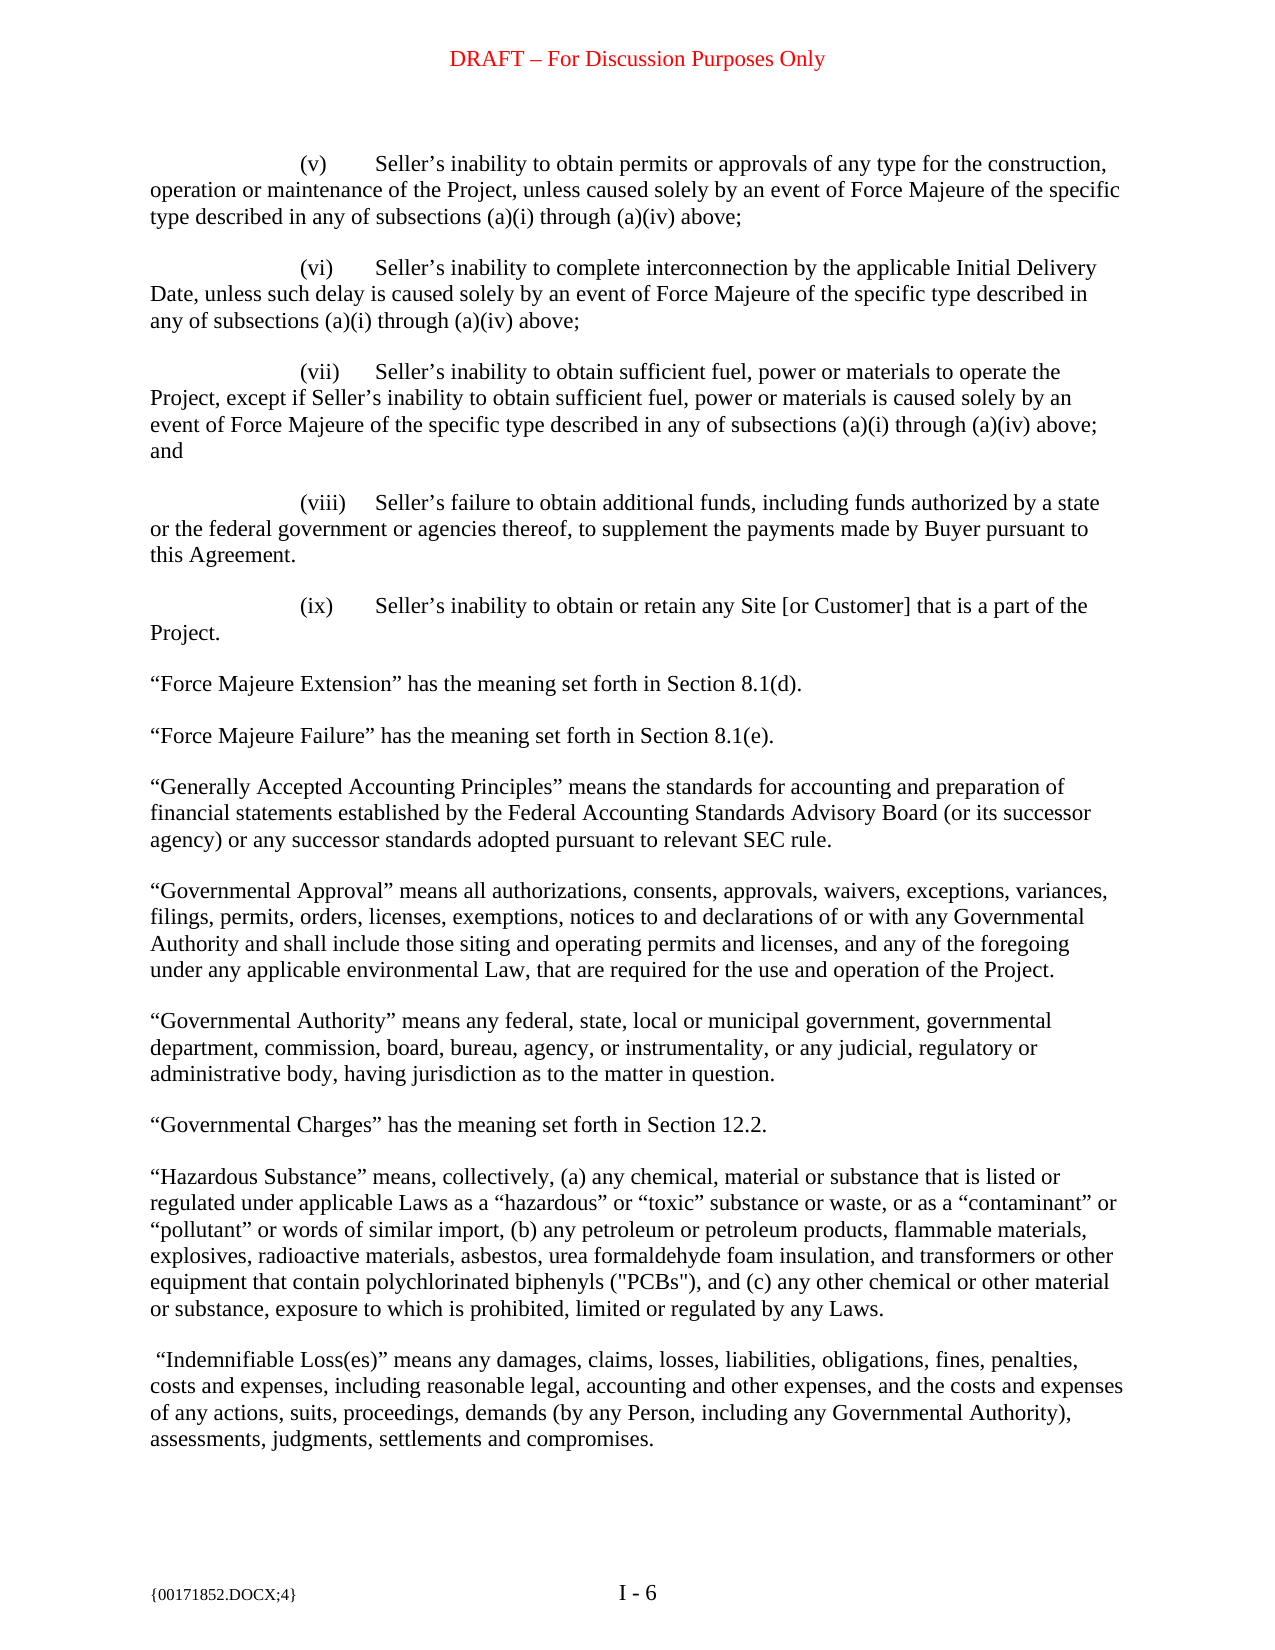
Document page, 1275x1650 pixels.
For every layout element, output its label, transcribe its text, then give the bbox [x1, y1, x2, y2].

text (ix) Seller’s inability to obtain or retain any Site [or Customer] that is a part of the Project. [150, 593, 1125, 645]
text “Force Majeure Extension” has the meaning set forth in Section 8.1(d). [150, 670, 1125, 697]
text (vi) Seller’s inability to complete interconnection by the applicable Initial Delivery Date, unless such delay is caused solely by an event of Force Majeure of the specific type described in any of subsections (a)(i) through (a)(iv) above; [150, 254, 1125, 333]
text “Governmental Authority” means any federal, state, local or municipal government, governmental department, commission, board, bureau, agency, or instrumentality, or any judicial, regulatory or administrative body, having jurisdiction as to the matter in question. [150, 1007, 1125, 1087]
text “Governmental Approval” means all authorizations, consents, approvals, waivers, exceptions, variances, filings, permits, orders, licenses, exemptions, notices to and declarations of or with any Governmental Authority and shall include those siting and operating permits and licenses, and any of the foregoing under any applicable environmental Law, that are required for the use and operation of the Project. [150, 877, 1125, 982]
text (viii) Seller’s failure to obtain additional funds, including funds authorized by a state or the federal government or agencies thereof, to supplement the payments made by Buyer pursuant to this Agreement. [150, 488, 1125, 568]
text “Governmental Charges” has the meaning set forth in Section 12.2. [150, 1112, 1125, 1138]
text (v) Seller’s inability to obtain permits or approvals of any type for the construction, operation or maintenance of the Project, unless caused solely by an event of Force Majeure of the specific type described in any of subsections (a)(i) through (a)(iv) above; [150, 150, 1125, 229]
text “Indemnifiable Loss(es)” means any damages, claims, losses, liabilities, obligations, fines, penalties, costs and expenses, including reasonable legal, accounting and other expenses, and the costs and expenses of any actions, suits, proceedings, demands (by any Person, including any Governmental Authority), assessments, judgments, settlements and compromises. [150, 1346, 1125, 1451]
text “Force Majeure Failure” has the meaning set forth in Section 8.1(e). [150, 722, 1125, 748]
text “Generally Accepted Accounting Principles” means the standards for accounting and preparation of financial statements established by the Federal Accounting Standards Advisory Board (or its successor agency) or any successor standards adopted pursuant to relevant SEC rule. [150, 773, 1125, 852]
text (vii) Seller’s inability to obtain sufficient fuel, power or materials to operate the Project, except if Seller’s inability to obtain sufficient fuel, power or materials is caused solely by an event of Force Majeure of the specific type described in any of subsections (a)(i) through (a)(iv) above; and [150, 358, 1125, 463]
text “Hazardous Substance” means, collectively, (a) any chemical, material or substance that is listed or regulated under applicable Laws as a “hazardous” or “toxic” substance or waste, or as a “contaminant” or “pollutant” or words of similar import, (b) any petroleum or petroleum products, flammable materials, explosives, radioactive materials, asbestos, urea formaldehyde foam insulation, and transformers or other equipment that contain polychlorinated biphenyls ("PCBs"), and (c) any other chemical or other material or substance, exposure to which is prohibited, limited or regulated by any Laws. [150, 1163, 1125, 1321]
